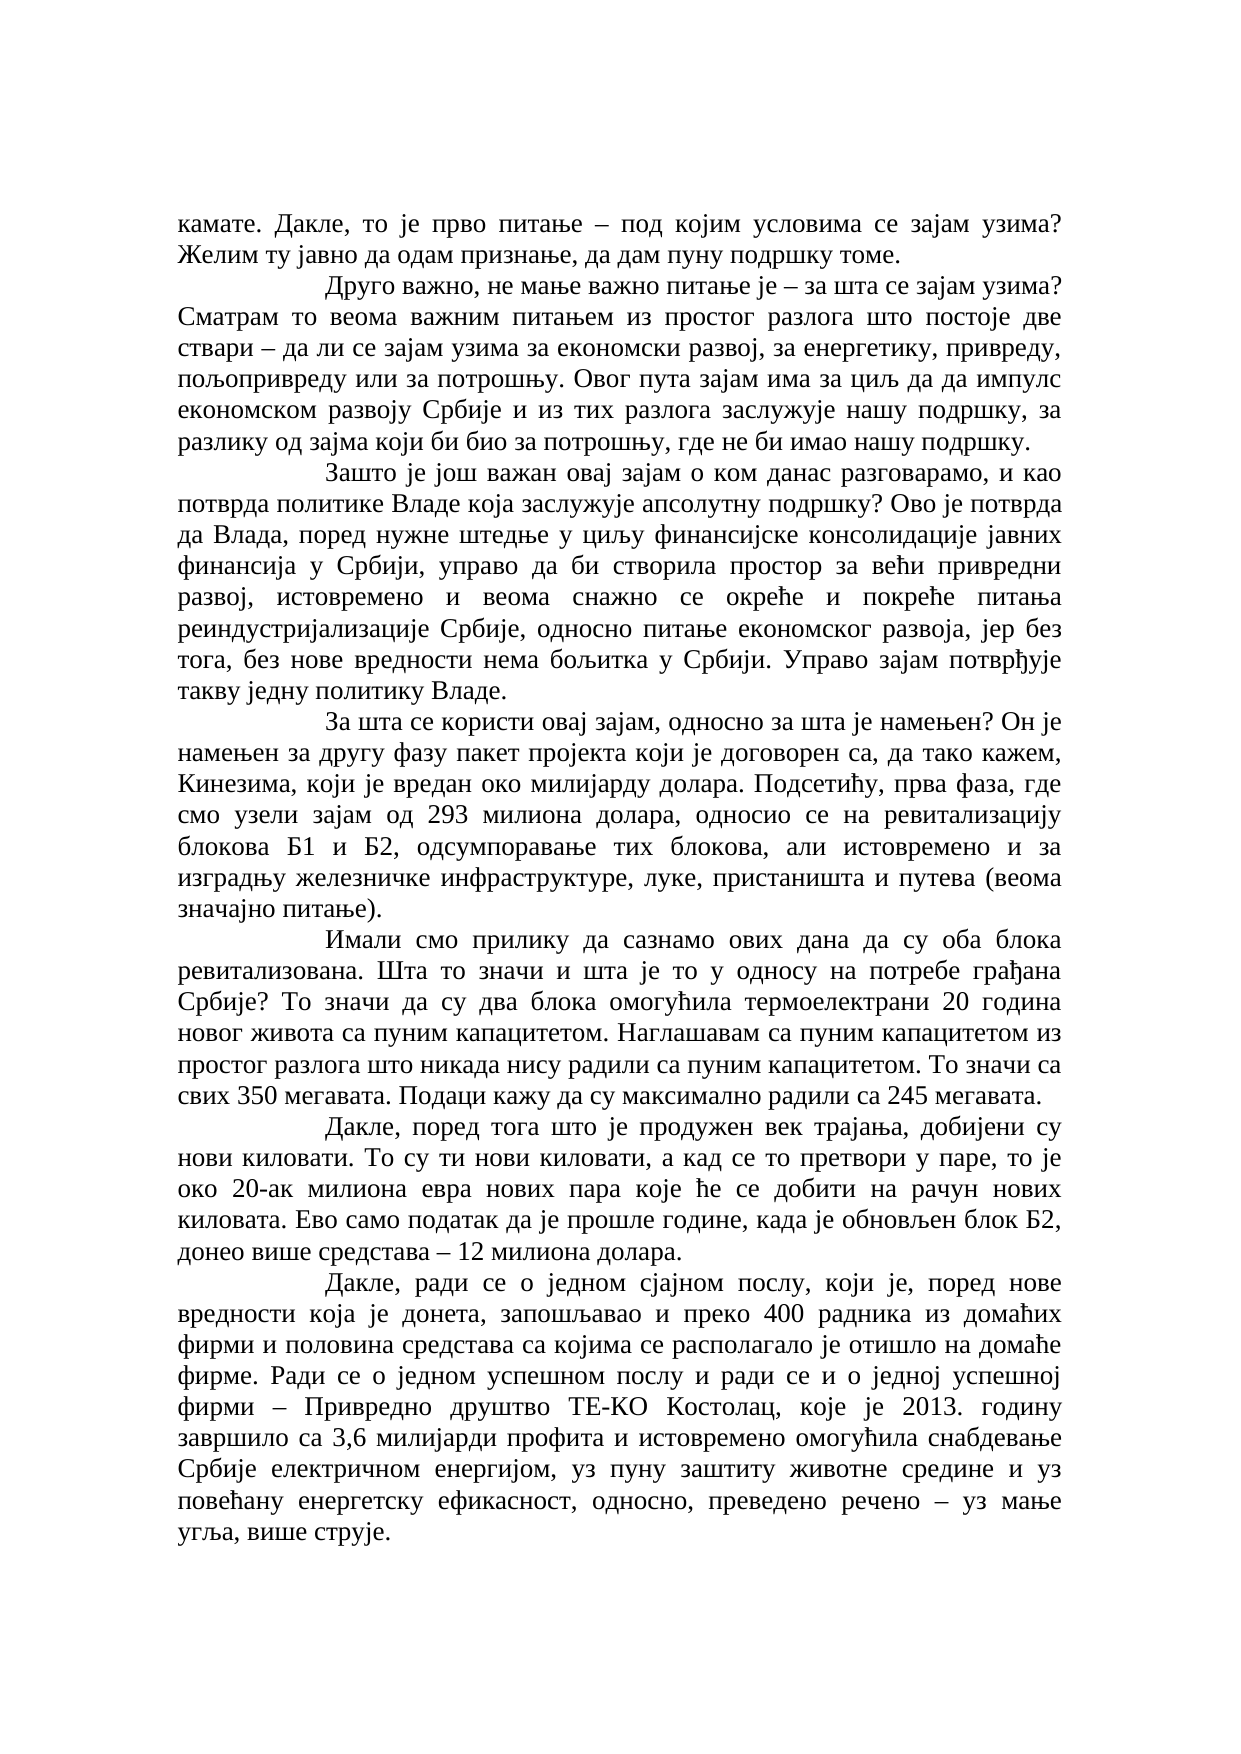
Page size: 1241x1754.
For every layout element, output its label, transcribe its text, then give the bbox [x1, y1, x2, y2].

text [177, 207, 1063, 269]
text Дакле, поред тога што је продужен век трајања, добијени су нови киловати. То су ти нови киловати, а кад се то претвори у паре, то је око 20-ак милиона евра нових пара које ће се добити на рачун нових киловата. Ево само податак да је прошле године, када је обновљен блок Б2, донео више средстава – 12 милиона долара. [177, 1110, 1063, 1266]
text Друго важно, не мање важно питање је – за шта се зајам узима? Сматрам то веома важним питањем из простог разлога што постоје две ствари – да ли се зајам узима за економски развој, за енергетику, привреду, пољопривреду или за потрошњу. Овог пута зајам има за циљ да да импулс економском развоју Србије и из тих разлога заслужује нашу подршку, за разлику од зајма који би био за потрошњу, где не би имао нашу подршку. [177, 269, 1063, 456]
text Дакле, ради се о једном сјајном послу, који је, поред нове вредности која је донета, запошљавао и преко 400 радника из домаћих фирми и половина средстава са којима се располагало је отишло на домаће фирме. Ради се о једном успешном послу и ради се и о једној успешној фирми – Привредно друштво ТЕ-КО Костолац, које је 2013. годину завршило са 3,6 милијарди профита и истовремено омогућила снабдевање Србије електричном енергијом, уз пуну заштиту животне средине и уз повећану енергетску ефикасност, односно, преведено речено – уз мање угља, више струје. [177, 1266, 1063, 1546]
text Имали смо прилику да сазнамо ових дана да су оба блока ревитализована. Шта то значи и шта је то у односу на потребе грађана Србије? То значи да су два блока омогућила термоелектрани 20 година новог живота са пуним капацитетом. Наглашавам са пуним капацитетом из простог разлога што никада нису радили са пуним капацитетом. То значи са свих 350 мегавата. Подаци кажу да су максимално радили са 245 мегавата. [177, 923, 1063, 1110]
text За шта се користи овај зајам, односно за шта је намењен? Он је намењен за другу фазу пакет пројекта који је договорен са, да тако кажем, Кинезима, који је вредан око милијарду долара. Подсетићу, прва фаза, где смо узели зајам од 293 милиона долара, односио се на ревитализацију блокова Б1 и Б2, одсумпоравање тих блокова, али истовремено и за изградњу железничке инфраструктуре, луке, пристаништа и путева (веома значајно питање). [177, 705, 1063, 923]
text Зашто је још важан овај зајам о ком данас разговарамо, и као потврда политике Владе која заслужује апсолутну подршку? Ово је потврда да Влада, поред нужне штедње у циљу финансијске консолидације јавних финансија у Србији, управо да би створила простор за већи привредни развој, истовремено и веома снажно се окреће и покреће питања реиндустријализације Србије, односно питање економског развоја, јер без тога, без нове вредности нема бољитка у Србији. Управо зајам потврђује такву једну политику Владе. [177, 456, 1063, 705]
